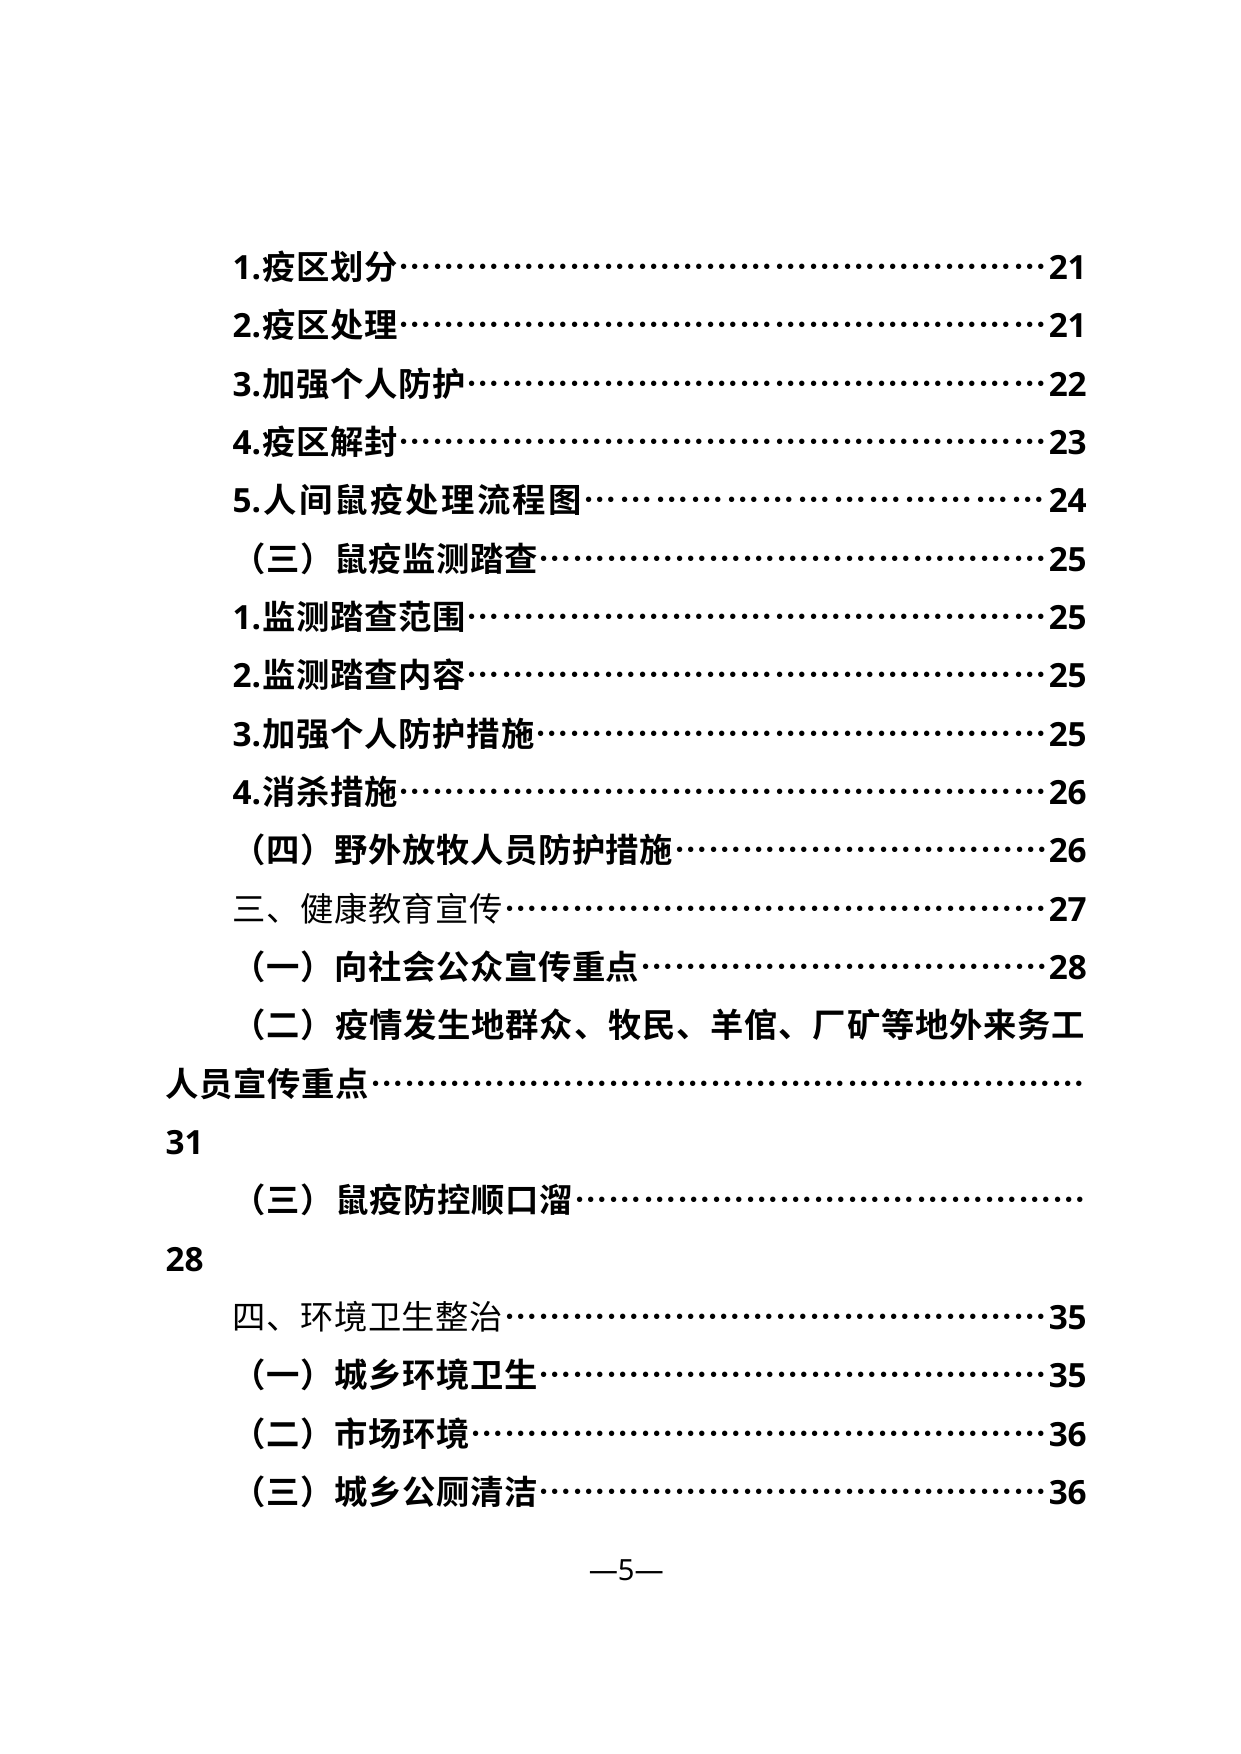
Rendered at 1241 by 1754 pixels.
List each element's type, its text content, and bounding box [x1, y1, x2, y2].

text 1.疫区划分…………………………………………………21 [165, 233, 1087, 291]
text （一）城乡环境卫生………………………………………35 [165, 1341, 1087, 1399]
text 2.监测踏查内容……………………………………………25 [165, 641, 1087, 699]
text （二）市场环境……………………………………………36 [165, 1399, 1087, 1458]
text 三、健康教育宣传…………………………………………27 [165, 874, 1087, 933]
text （一）向社会公众宣传重点………………………………28 [165, 933, 1087, 991]
text 四、环境卫生整治…………………………………………35 [165, 1283, 1087, 1341]
text （二）疫情发生地群众、牧民、羊倌、厂矿等地外来务工人员宣传重点………………………………………………………31 [165, 991, 1087, 1166]
text 4.疫区解封…………………………………………………23 [165, 408, 1087, 466]
text 3.加强个人防护措施………………………………………25 [165, 699, 1087, 758]
text （三）城乡公厕清洁………………………………………36 [165, 1458, 1087, 1516]
text 4.消杀措施…………………………………………………26 [165, 758, 1087, 816]
text （四）野外放牧人员防护措施……………………………26 [165, 816, 1087, 874]
text （三）鼠疫防控顺口溜………………………………………28 [165, 1166, 1087, 1283]
text 2.疫区处理…………………………………………………21 [165, 291, 1087, 349]
text 5.人间鼠疫处理流程图…………………………………24 [165, 466, 1087, 524]
text （三）鼠疫监测踏查………………………………………25 [165, 524, 1087, 583]
text 1.监测踏查范围……………………………………………25 [165, 583, 1087, 641]
text 3.加强个人防护……………………………………………22 [165, 349, 1087, 408]
